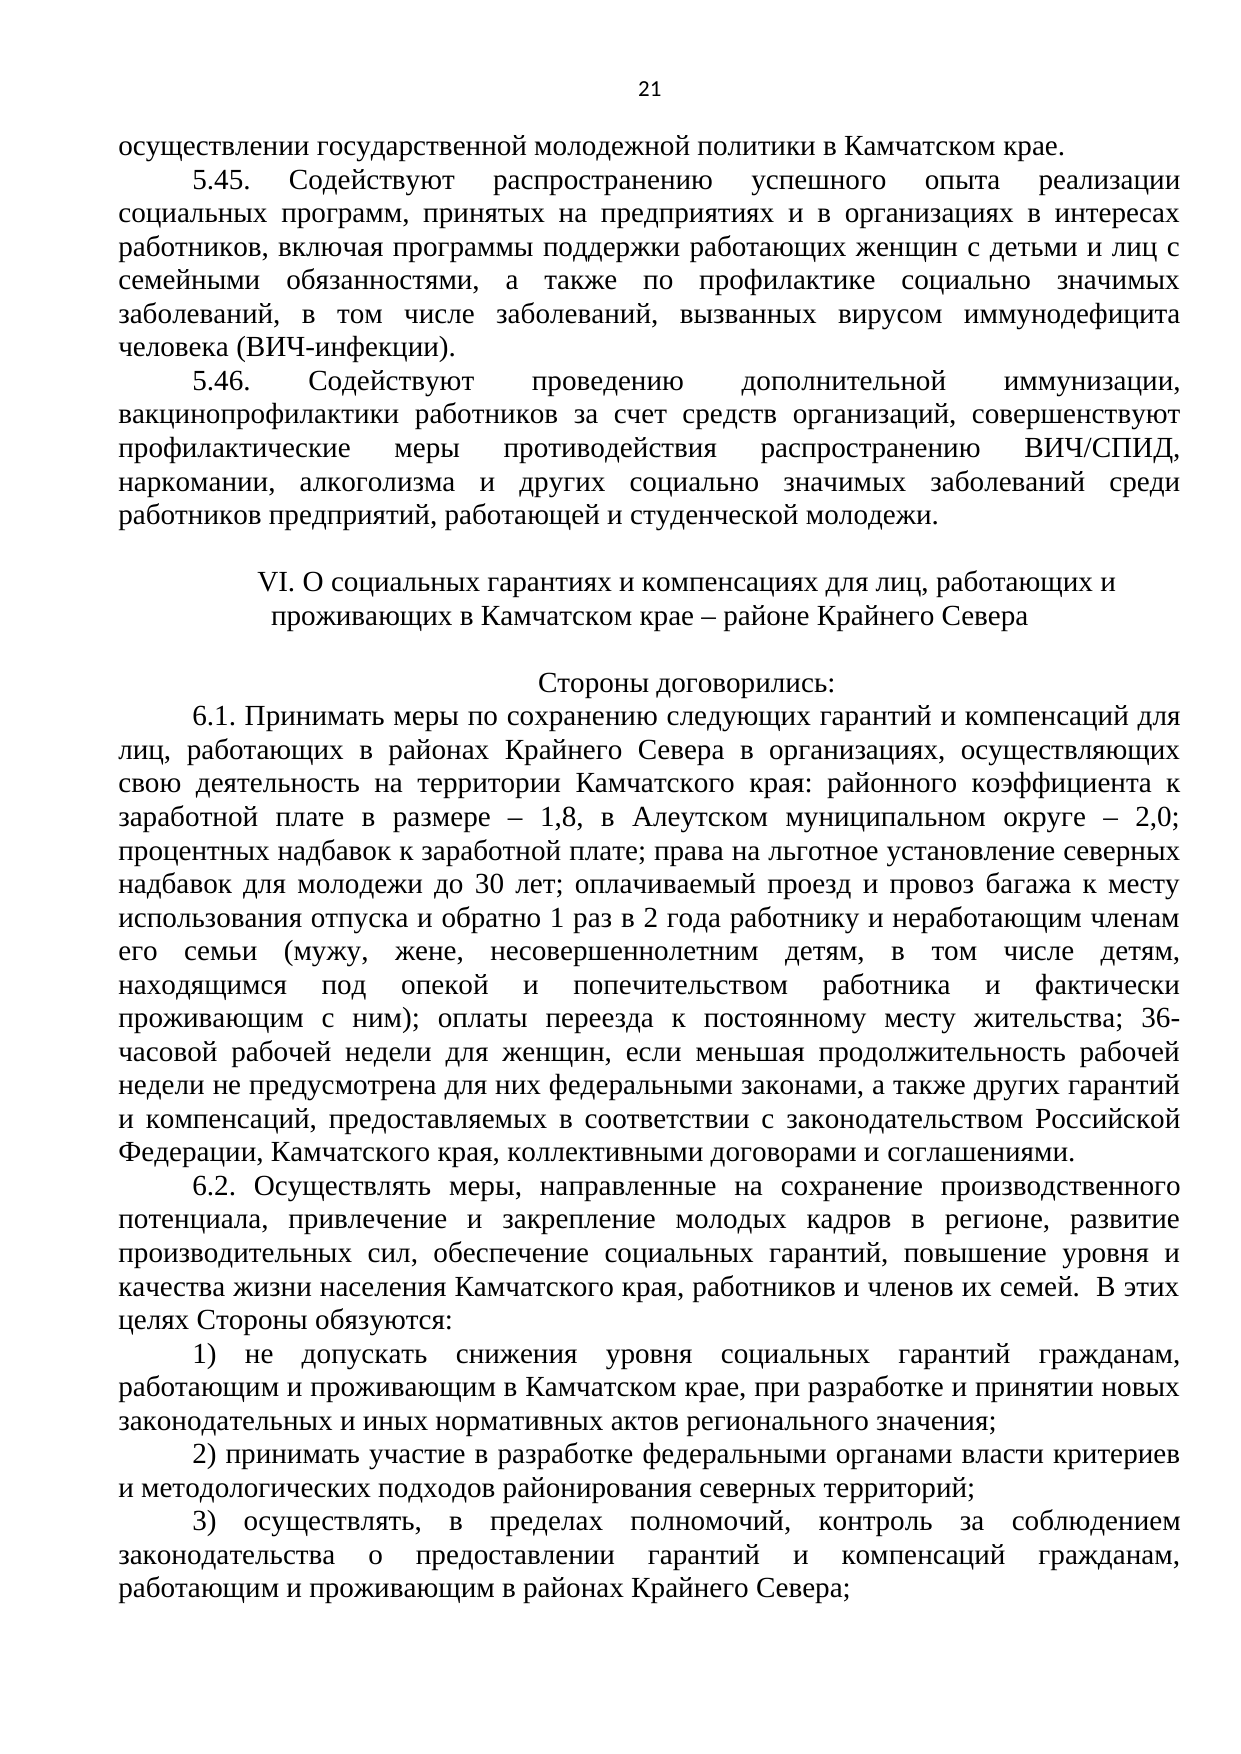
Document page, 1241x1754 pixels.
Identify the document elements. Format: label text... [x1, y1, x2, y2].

subtitle 6.1. Принимать меры по сохранению следующих гарантий и компенсаций для лиц, работающих в районах Крайнего Севера в организациях, осуществляющих свою деятельность на территории Камчатского края: районного коэффициента к заработной плате в размере – 1,8, в Алеутском муниципальном округе – 2,0; процентных надбавок к заработной плате; права на льготное установление северных надбавок для молодежи до 30 лет; оплачиваемый проезд и провоз багажа к месту использования отпуска и обратно 1 раз в 2 года работнику и неработающим членам его семьи (мужу, жене, несовершеннолетним детям, в том числе детям, находящимся под опекой и попечительством работника и фактически проживающим с ним); оплаты переезда к постоянному месту жительства; 36-часовой рабочей недели для женщин, если меньшая продолжительность рабочей недели не предусмотрена для них федеральными законами, а также других гарантий и компенсаций, предоставляемых в соответствии с законодательством Российской Федерации, Камчатского края, коллективными договорами и соглашениями. [118, 698, 1181, 1168]
subtitle Стороны договорились: [118, 665, 1181, 698]
text 5.46. Содействуют проведению дополнительной иммунизации, вакцинопрофилактики работников за счет средств организаций, совершенствуют профилактические меры противодействия распространению ВИЧ/СПИД, наркомании, алкоголизма и других социально значимых заболеваний среди работников предприятий, работающей и студенческой молодежи. [118, 363, 1181, 531]
text VI. О социальных гарантиях и компенсациях для лиц, работающих и проживающих в Камчатском крае – районе Крайнего Севера [118, 564, 1181, 631]
subtitle 6.2. Осуществлять меры, направленные на сохранение производственного потенциала, привлечение и закрепление молодых кадров в регионе, развитие производительных сил, обеспечение социальных гарантий, повышение уровня и качества жизни населения Камчатского края, работников и членов их семей. В этих целях Стороны обязуются: [118, 1168, 1181, 1336]
text 2) принимать участие в разработке федеральными органами власти критериев и методологических подходов районирования северных территорий; [118, 1436, 1181, 1503]
text 3) осуществлять, в пределах полномочий, контроль за соблюдением законодательства о предоставлении гарантий и компенсаций гражданам, работающим и проживающим в районах Крайнего Севера; [118, 1503, 1181, 1604]
subtitle 1) не допускать снижения уровня социальных гарантий гражданам, работающим и проживающим в Камчатском крае, при разработке и принятии новых законодательных и иных нормативных актов регионального значения; [118, 1336, 1181, 1436]
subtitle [118, 128, 1181, 162]
subtitle 5.45. Содействуют распространению успешного опыта реализации социальных программ, принятых на предприятиях и в организациях в интересах работников, включая программы поддержки работающих женщин с детьми и лиц с семейными обязанностями, а также по профилактике социально значимых заболеваний, в том числе заболеваний, вызванных вирусом иммунодефицита человека (ВИЧ-инфекции). [118, 162, 1181, 363]
